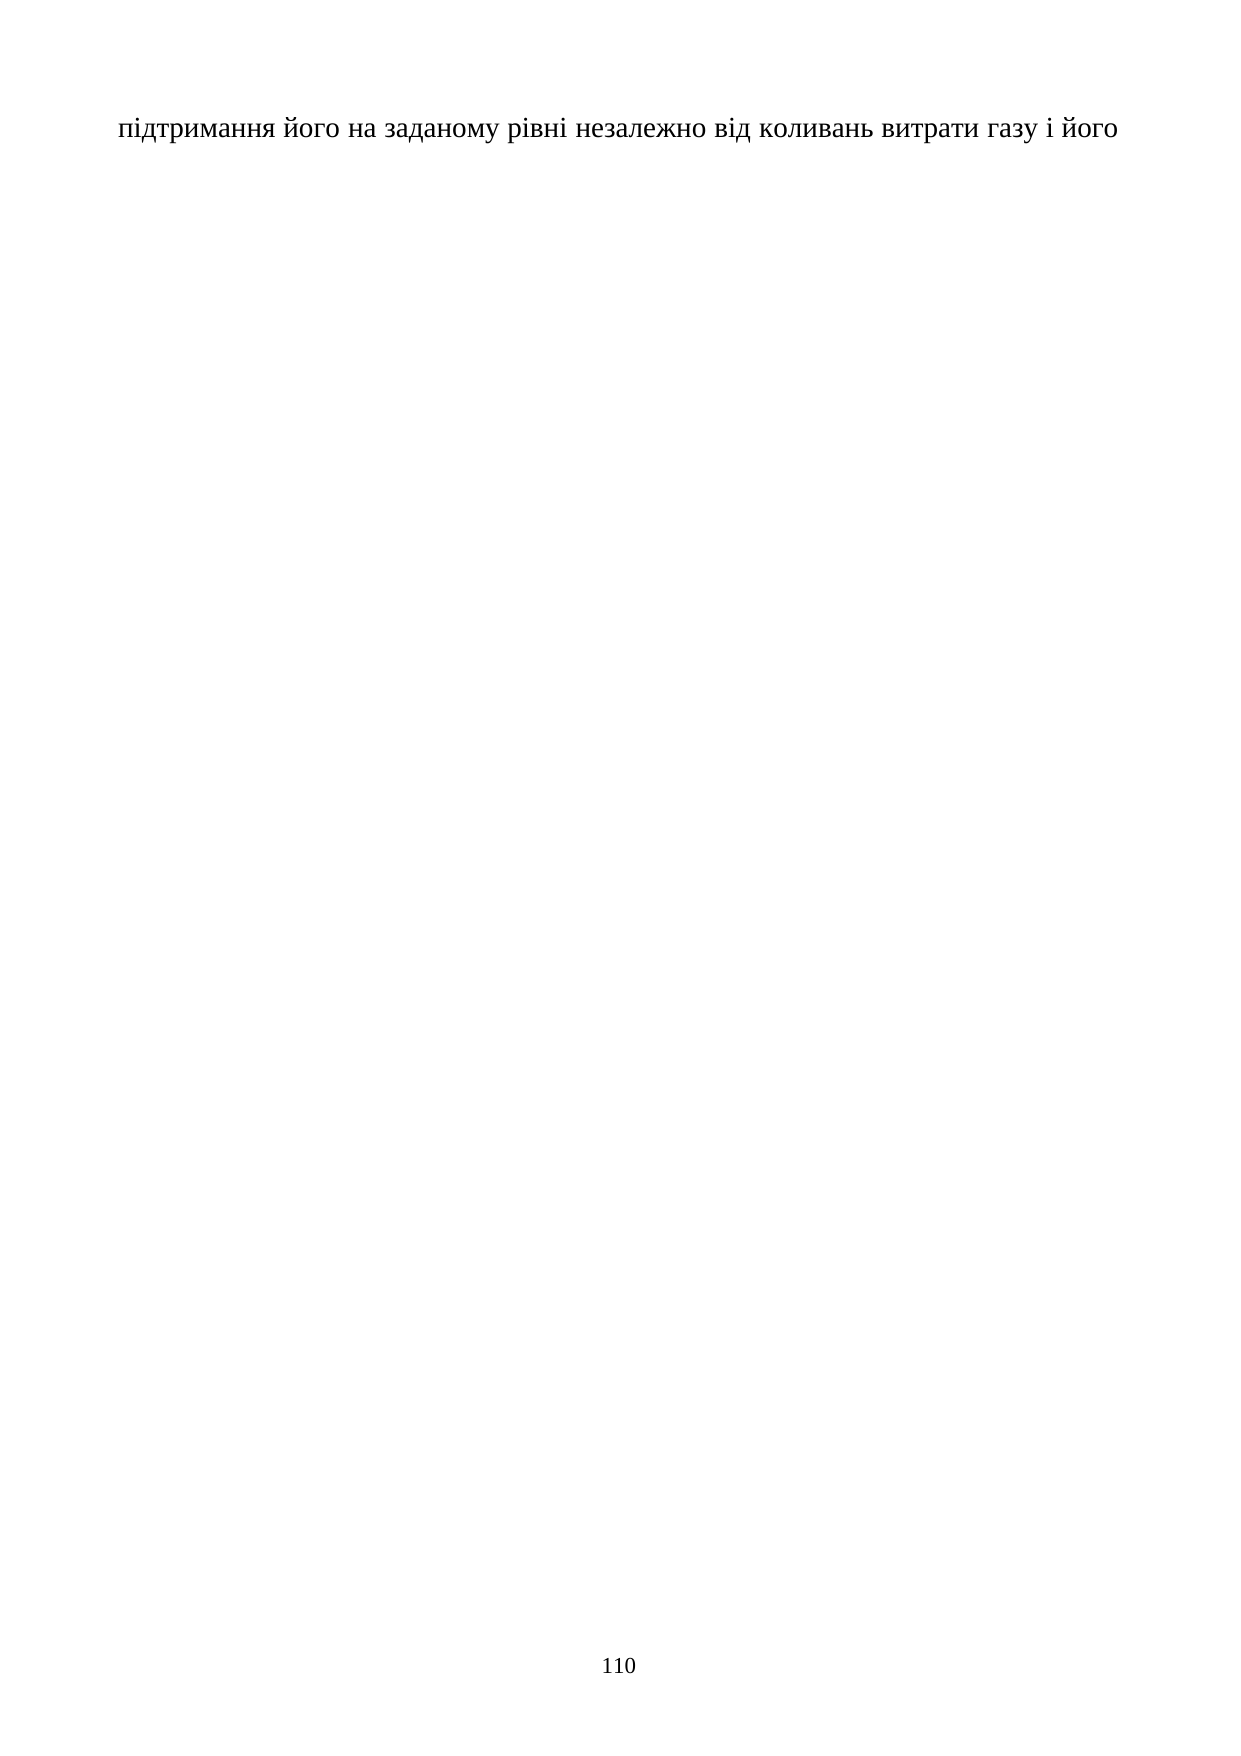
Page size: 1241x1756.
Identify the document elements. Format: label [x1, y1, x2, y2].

text [118, 110, 1122, 144]
